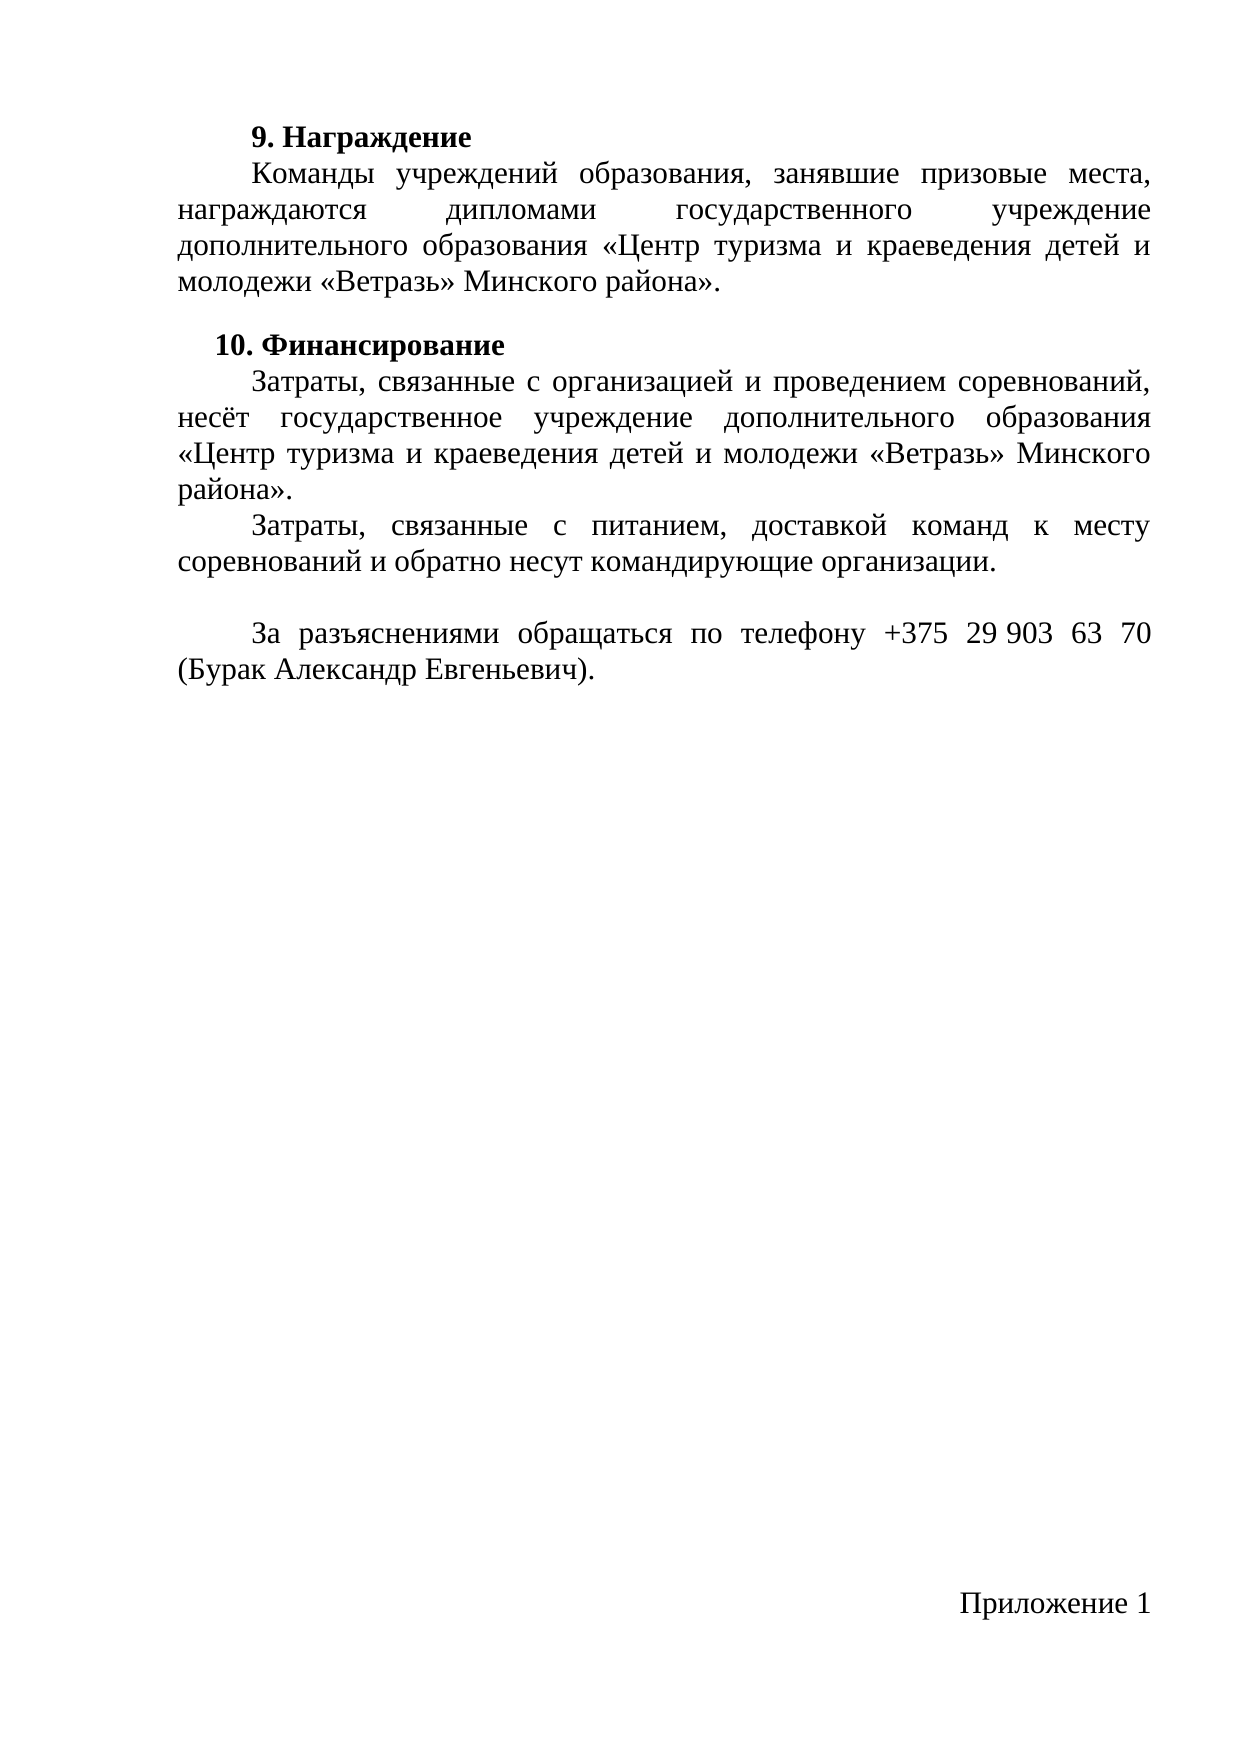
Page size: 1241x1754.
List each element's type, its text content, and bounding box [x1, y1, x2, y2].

text Затраты, связанные с питанием, доставкой команд к месту соревнований и обратно несут командирующие организации. [177, 506, 1152, 578]
text Команды учреждений образования, занявшие призовые места, награждаются дипломами государственного учреждение дополнительного образования «Центр туризма и краеведения детей и молодежи «Ветразь» Минского района». [177, 154, 1152, 298]
text Затраты, связанные с организацией и проведением соревнований, несёт государственное учреждение дополнительного образования «Центр туризма и краеведения детей и молодежи «Ветразь» Минского района». [177, 362, 1152, 506]
text 9. Награждение [177, 118, 1152, 154]
text За разъяснениями обращаться по телефону +375 29 903 63 70 (Бурак Александр Евгеньевич). [177, 614, 1152, 686]
text 10. Финансирование [214, 327, 1152, 362]
text Приложение 1 [650, 1584, 1152, 1620]
